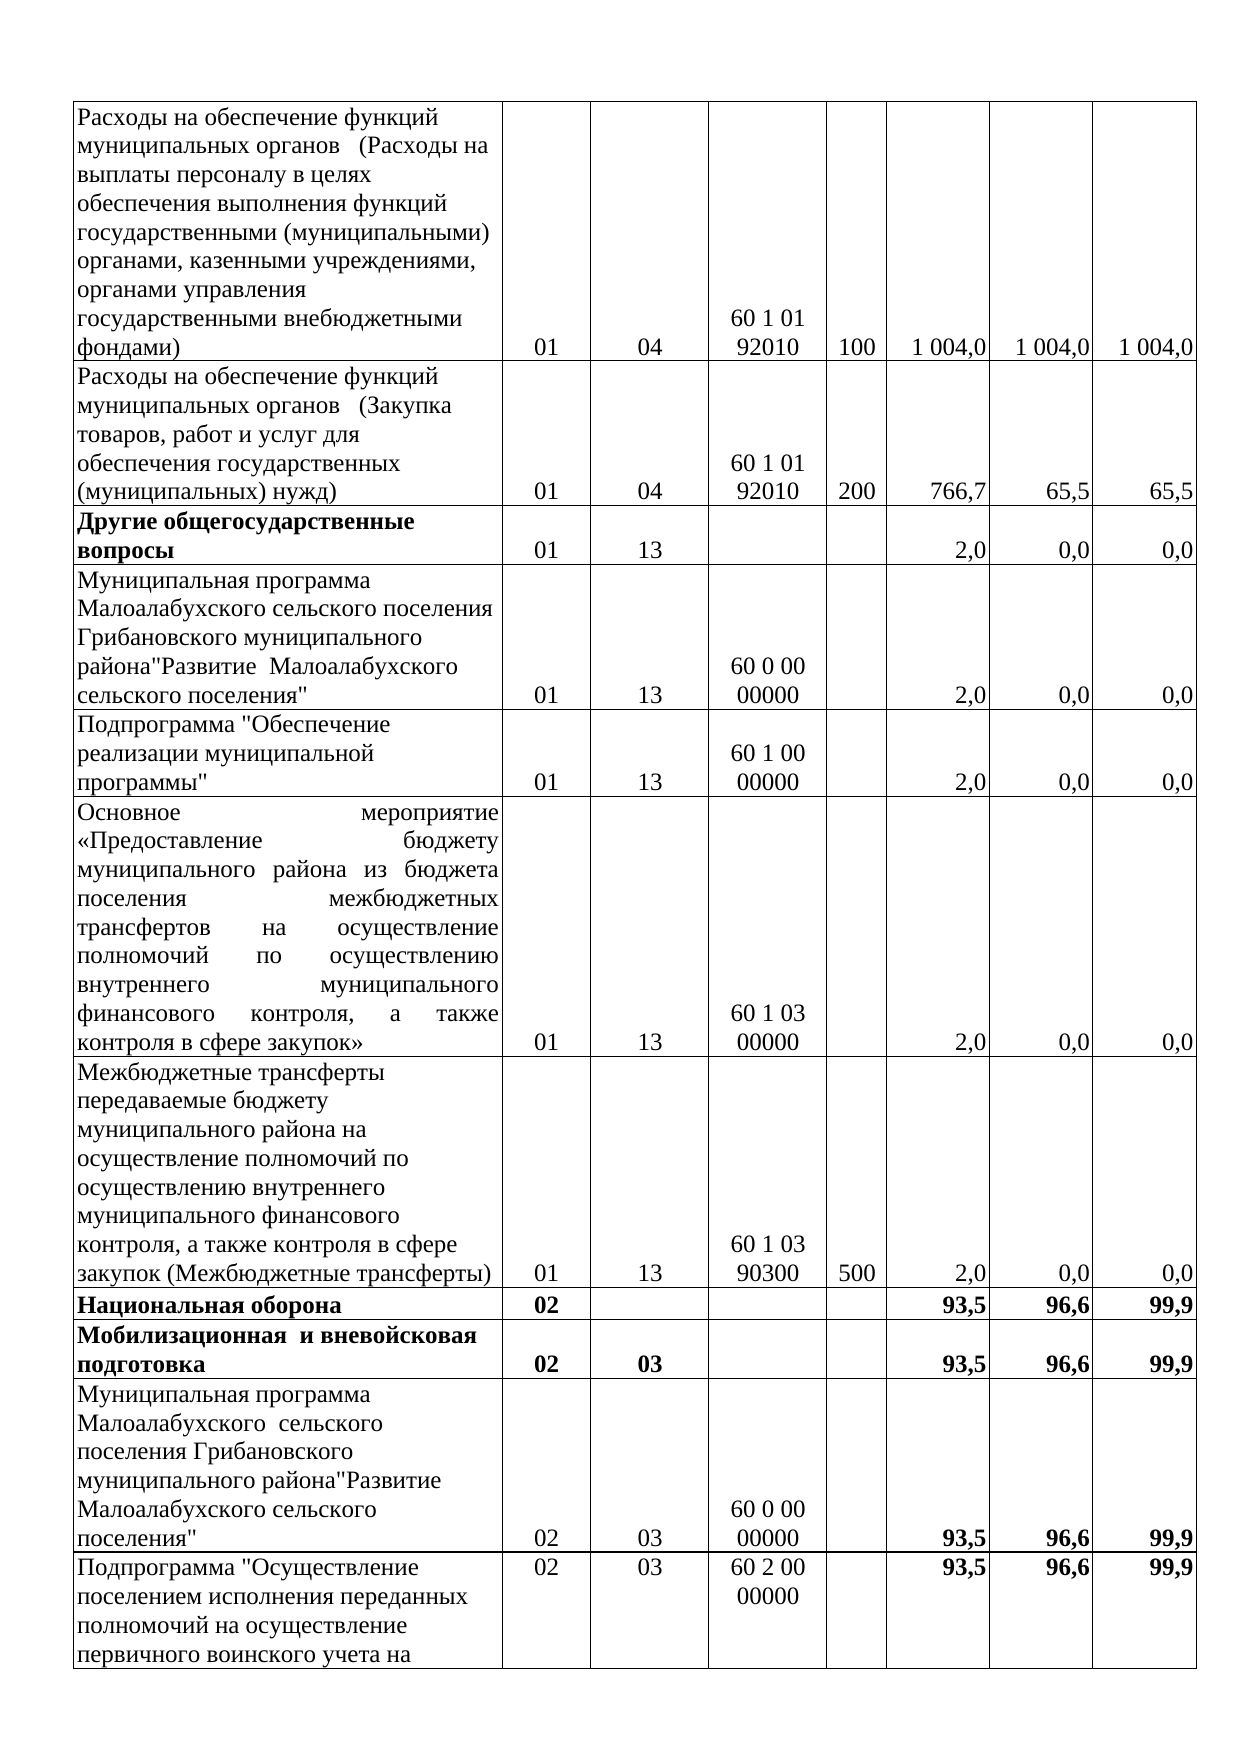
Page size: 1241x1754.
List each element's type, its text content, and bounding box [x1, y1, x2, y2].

table_cell 02 [503, 1379, 590, 1551]
table_cell 65,5 [990, 361, 1092, 505]
table_cell Мобилизационная и вневойсковая подготовка [74, 1320, 502, 1378]
table_cell 0,0 [990, 565, 1092, 708]
table_cell 13 [591, 797, 708, 1056]
table_cell 99,9 [1093, 1379, 1196, 1551]
table_cell [827, 710, 886, 796]
table_cell [709, 506, 826, 564]
table_cell 96,6 [990, 1379, 1092, 1551]
table_cell 60 1 03 00000 [709, 797, 826, 1056]
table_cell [74, 1553, 502, 1667]
table_cell 2,0 [887, 565, 989, 708]
table_cell 04 [591, 361, 708, 505]
table_cell [827, 1379, 886, 1551]
table_cell 96,6 [990, 1553, 1092, 1667]
table_cell 0,0 [1093, 710, 1196, 796]
table_cell [709, 1288, 826, 1319]
table_cell Расходы на обеспечение функций муниципальных органов (Расходы на выплаты персоналу в целях обеспечения выполнения функций государственными (муниципальными) органами, казенными учреждениями, органами управления государственными внебюджетными фондами) [74, 102, 502, 360]
table_cell 60 1 03 90300 [709, 1057, 826, 1287]
table_cell 04 [591, 102, 708, 360]
table_cell 01 [503, 361, 590, 505]
table_cell 96,6 [990, 1320, 1092, 1378]
table_cell 60 0 00 00000 [709, 565, 826, 708]
table_cell 02 [503, 1288, 590, 1319]
table_cell 13 [591, 565, 708, 708]
table_cell 60 1 01 92010 [709, 102, 826, 360]
table_cell 100 [827, 102, 886, 360]
table_cell Муниципальная программа Малоалабухского сельского поселения Грибановского муниципального района"Развитие Малоалабухского сельского поселения" [74, 1379, 502, 1551]
table_cell 13 [591, 506, 708, 564]
table_cell 1 004,0 [990, 102, 1092, 360]
table_cell [827, 797, 886, 1056]
table_cell 0,0 [990, 710, 1092, 796]
table_cell 01 [503, 506, 590, 564]
table_cell 0,0 [990, 506, 1092, 564]
table_cell 60 2 00 00000 [709, 1553, 826, 1667]
table_cell 93,5 [887, 1288, 989, 1319]
table_cell [709, 1320, 826, 1378]
table_cell 96,6 [990, 1288, 1092, 1319]
table_cell [827, 1553, 886, 1667]
table_cell 0,0 [1093, 797, 1196, 1056]
table_cell 60 1 01 92010 [709, 361, 826, 505]
table_cell 0,0 [990, 797, 1092, 1056]
table_cell 01 [503, 102, 590, 360]
table_cell 99,9 [1093, 1320, 1196, 1378]
table_cell Подпрограмма "Обеспечение реализации муниципальной программы" [74, 710, 502, 796]
table_cell 99,9 [1093, 1553, 1196, 1667]
table_cell Другие общегосударственные вопросы [74, 506, 502, 564]
table_cell 01 [503, 565, 590, 708]
table_cell 1 004,0 [1093, 102, 1196, 360]
table_cell 03 [591, 1379, 708, 1551]
table_cell 0,0 [990, 1057, 1092, 1287]
table_cell [827, 1320, 886, 1378]
table_cell 2,0 [887, 710, 989, 796]
table_cell 01 [503, 797, 590, 1056]
table_cell 01 [503, 710, 590, 796]
table_cell 766,7 [887, 361, 989, 505]
table_cell 13 [591, 1057, 708, 1287]
table_cell 93,5 [887, 1320, 989, 1378]
table_cell Межбюджетные трансферты передаваемые бюджету муниципального района на осуществление полномочий по осуществлению внутреннего муниципального финансового контроля, а также контроля в сфере закупок (Межбюджетные трансферты) [74, 1057, 502, 1287]
table_cell 65,5 [1093, 361, 1196, 505]
table_cell Расходы на обеспечение функций муниципальных органов (Закупка товаров, работ и услуг для обеспечения государственных (муниципальных) нужд) [74, 361, 502, 505]
table_cell Основное мероприятие «Предоставление бюджету муниципального района из бюджета поселения межбюджетных трансфертов на осуществление полномочий по осуществлению внутреннего муниципального финансового контроля, а также контроля в сфере закупок» [74, 797, 502, 1056]
table_cell [827, 506, 886, 564]
table_cell [827, 565, 886, 708]
table_cell 93,5 [887, 1379, 989, 1551]
table_cell 03 [591, 1320, 708, 1378]
table_cell 2,0 [887, 506, 989, 564]
table_cell 200 [827, 361, 886, 505]
table_cell 500 [827, 1057, 886, 1287]
table_cell 1 004,0 [887, 102, 989, 360]
table_cell 99,9 [1093, 1288, 1196, 1319]
table_cell 02 [503, 1320, 590, 1378]
table_cell 60 0 00 00000 [709, 1379, 826, 1551]
table_cell 93,5 [887, 1553, 989, 1667]
table_cell 0,0 [1093, 1057, 1196, 1287]
table_cell [591, 1288, 708, 1319]
table_cell [827, 1288, 886, 1319]
table_cell 0,0 [1093, 565, 1196, 708]
table_cell 02 [503, 1553, 590, 1667]
table_cell 0,0 [1093, 506, 1196, 564]
table_cell Национальная оборона [74, 1288, 502, 1319]
table_cell 13 [591, 710, 708, 796]
table_cell 2,0 [887, 1057, 989, 1287]
table_cell Муниципальная программа Малоалабухского сельского поселения Грибановского муниципального района"Развитие Малоалабухского сельского поселения" [74, 565, 502, 708]
table_cell 03 [591, 1553, 708, 1667]
table_cell 60 1 00 00000 [709, 710, 826, 796]
table_cell 01 [503, 1057, 590, 1287]
table_cell 2,0 [887, 797, 989, 1056]
